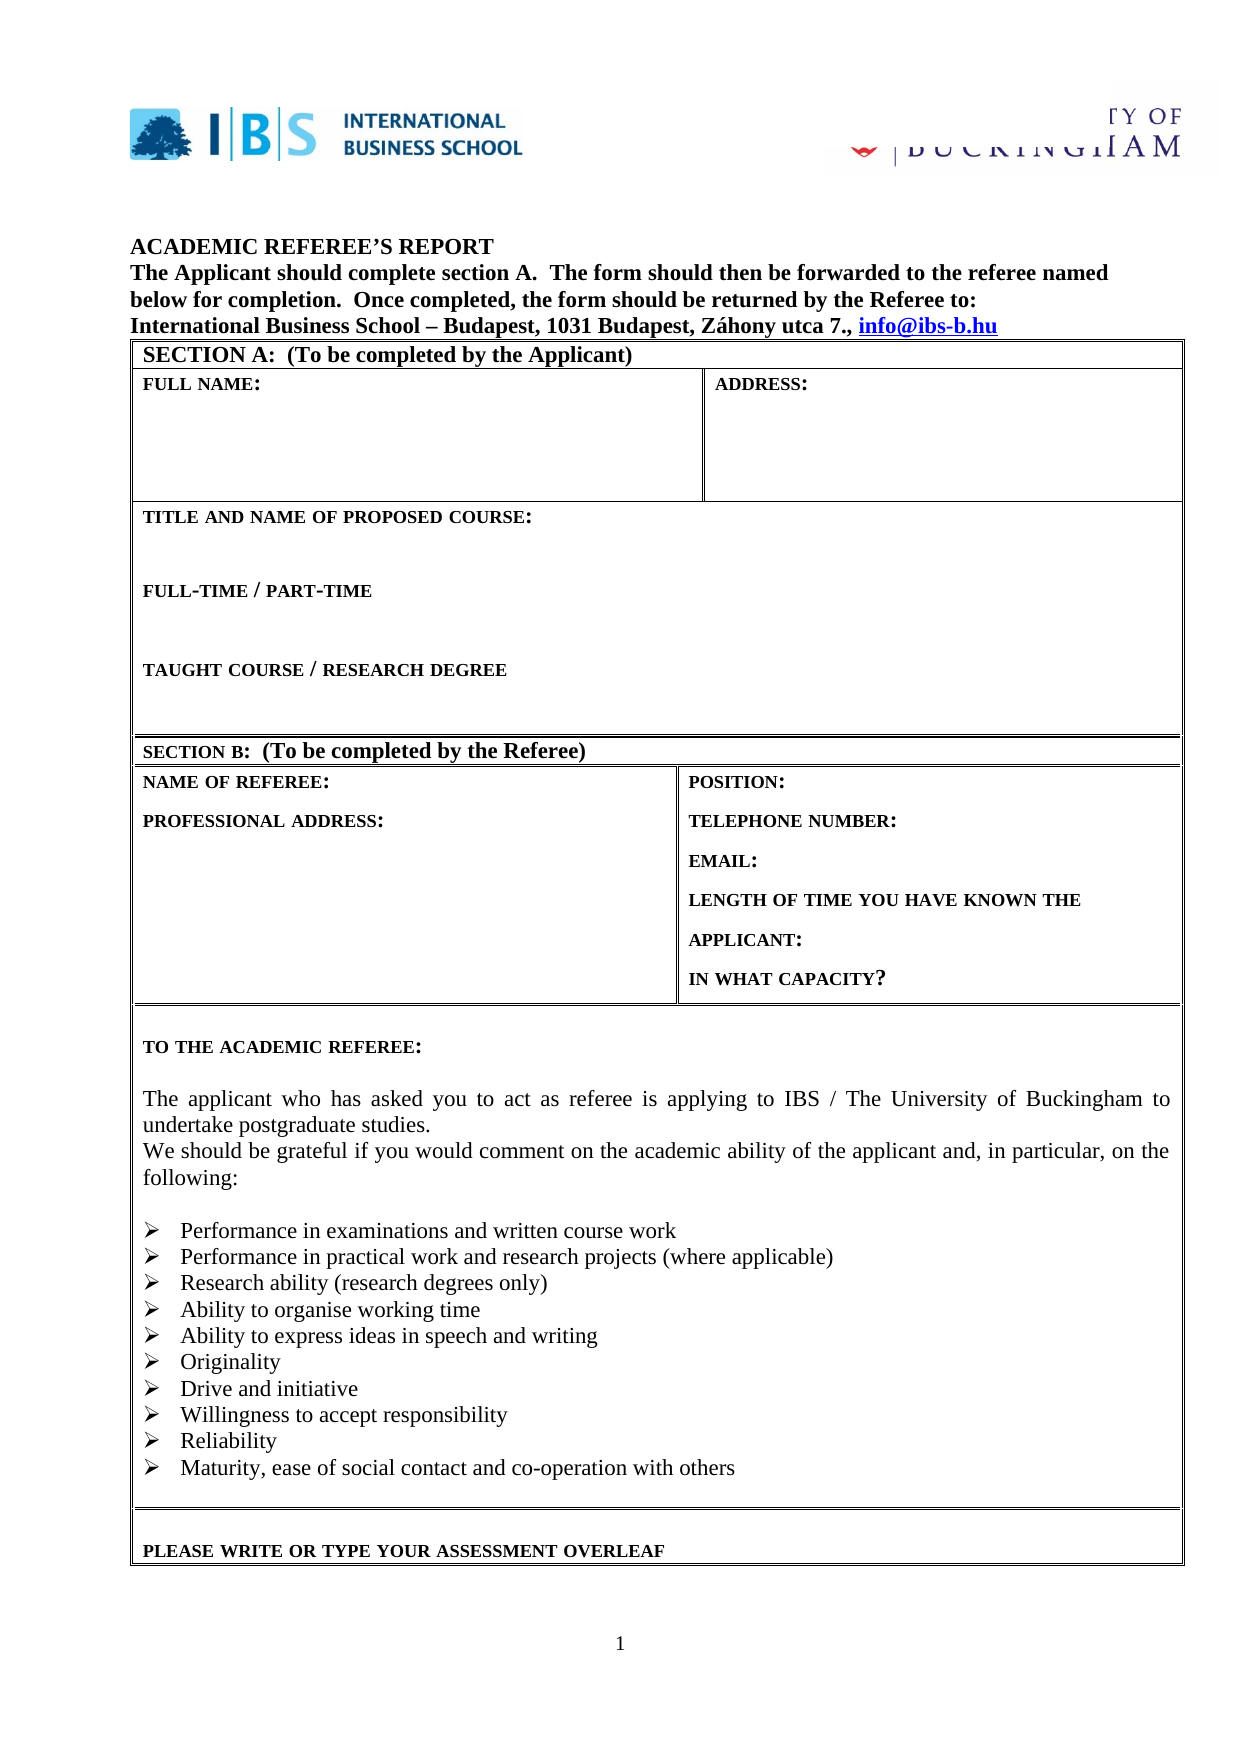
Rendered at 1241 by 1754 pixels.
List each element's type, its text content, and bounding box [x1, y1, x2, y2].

table_cell position: telephone number: email: length of time you have known the applicant: in what capacity? [677, 764, 1183, 1003]
picture [129, 107, 523, 161]
text International Business School – Budapest, 1031 Budapest, Záhony utca 7., info@ibs-b.hu [130, 312, 1110, 338]
table_cell full name: [133, 369, 702, 501]
picture [823, 79, 1220, 176]
table_cell section b: (To be completed by the Referee) [131, 734, 1183, 764]
text The Applicant should complete section A. The form should then be forwarded to the referee named below for completion. Once completed, the form should be returned by the Referee to: [130, 259, 1110, 312]
table_cell address: [705, 369, 1182, 501]
table_cell to the academic referee: The applicant who has asked you to act as referee is applying to IBS / The University of Buckingham to undertake postgraduate studies. We should be grateful if you would comment on the academic ability of the applicant and, in particular, on the following: Performance in examinations and written course work Performance in practical work and research projects (where applicable) Research ability (research degrees only) Ability to organise working time Ability to express ideas in speech and writing Originality Drive and initiative Willingness to accept responsibility Reliability Maturity, ease of social contact and co-operation with others [133, 1003, 1182, 1507]
table_cell name of referee: professional address: [131, 764, 677, 1003]
table_cell title and name of proposed course: full-time / part-time taught course / research degree [133, 502, 1182, 734]
table_header SECTION A: (To be completed by the Applicant) [133, 342, 1182, 368]
text ACADEMIC REFEREE’S REPORT [130, 233, 1110, 259]
table_cell please write or type your assessment overleaf [133, 1507, 1182, 1562]
